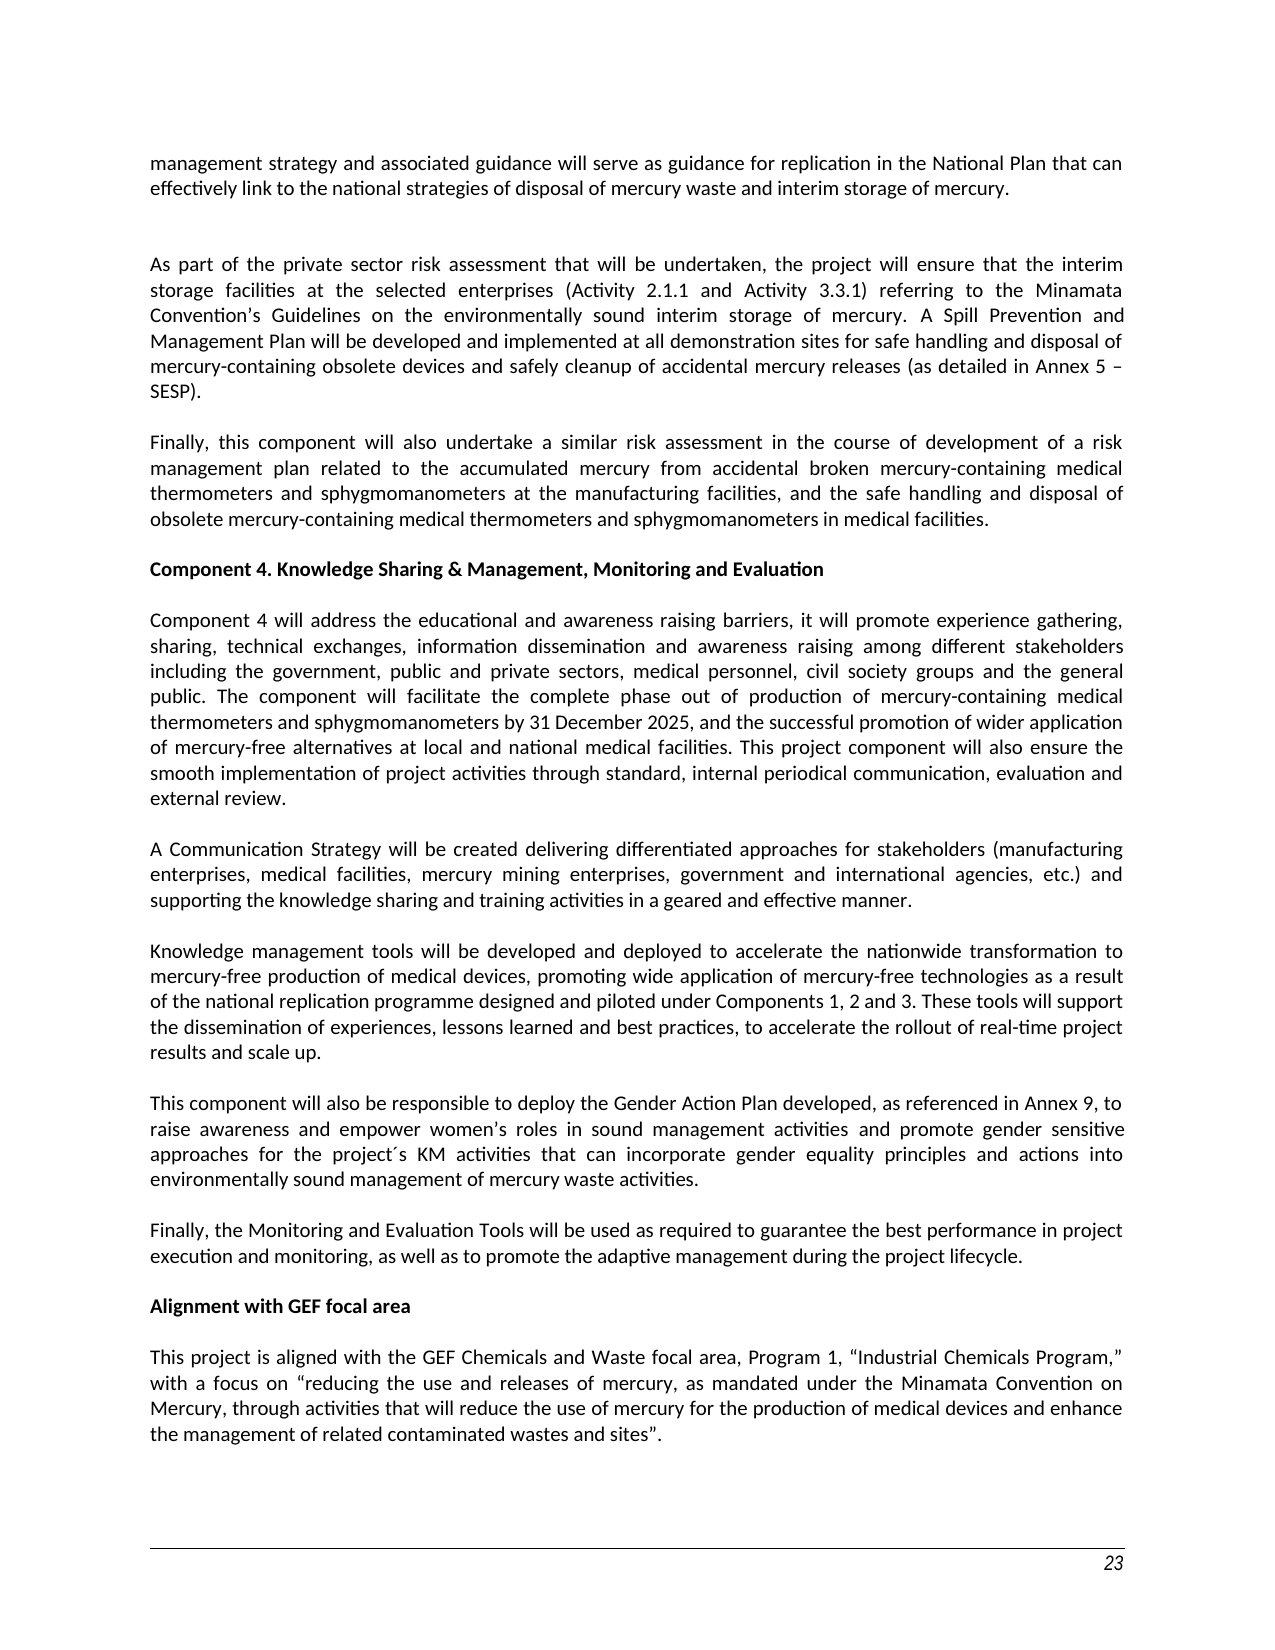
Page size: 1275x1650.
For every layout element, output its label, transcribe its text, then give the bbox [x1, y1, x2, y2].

text Finally, this component will also undertake a similar risk assessment in the course of development of a risk management plan related to the accumulated mercury from accidental broken mercury-containing medical thermometers and sphygmomanometers at the manufacturing facilities, and the safe handling and disposal of obsolete mercury-containing medical thermometers and sphygmomanometers in medical facilities. [150, 429, 1125, 531]
text Component 4. Knowledge Sharing & Management, Monitoring and Evaluation [150, 557, 1125, 582]
text This project is aligned with the GEF Chemicals and Waste focal area, Program 1, “Industrial Chemicals Program,” with a focus on “reducing the use and releases of mercury, as mandated under the Minamata Convention on Mercury, through activities that will reduce the use of mercury for the production of medical devices and enhance the management of related contaminated wastes and sites”. [150, 1344, 1125, 1446]
text A Communication Strategy will be created delivering differentiated approaches for stakeholders (manufacturing enterprises, medical facilities, mercury mining enterprises, government and international agencies, etc.) and supporting the knowledge sharing and training activities in a geared and effective manner. [150, 836, 1125, 912]
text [150, 150, 1125, 201]
text Component 4 will address the educational and awareness raising barriers, it will promote experience gathering, sharing, technical exchanges, information dissemination and awareness raising among different stakeholders including the government, public and private sectors, medical personnel, civil society groups and the general public. The component will facilitate the complete phase out of production of mercury-containing medical thermometers and sphygmomanometers by 31 December 2025, and the successful promotion of wider application of mercury-free alternatives at local and national medical facilities. This project component will also ensure the smooth implementation of project activities through standard, internal periodical communication, evaluation and external review. [150, 607, 1125, 811]
text Knowledge management tools will be developed and deployed to accelerate the nationwide transformation to mercury-free production of medical devices, promoting wide application of mercury-free technologies as a result of the national replication programme designed and piloted under Components 1, 2 and 3. These tools will support the dissemination of experiences, lessons learned and best practices, to accelerate the rollout of real-time project results and scale up. [150, 938, 1125, 1065]
text This component will also be responsible to deploy the Gender Action Plan developed, as referenced in Annex 9, to raise awareness and empower women’s roles in sound management activities and promote gender sensitive approaches for the project´s KM activities that can incorporate gender equality principles and actions into environmentally sound management of mercury waste activities. [150, 1090, 1125, 1192]
text As part of the private sector risk assessment that will be undertaken, the project will ensure that the interim storage facilities at the selected enterprises (Activity 2.1.1 and Activity 3.3.1) referring to the Minamata Convention’s Guidelines on the environmentally sound interim storage of mercury. A Spill Prevention and Management Plan will be developed and implemented at all demonstration sites for safe handling and disposal of mercury-containing obsolete devices and safely cleanup of accidental mercury releases (as detailed in Annex 5 – SESP). [150, 252, 1125, 404]
text Finally, the Monitoring and Evaluation Tools will be used as required to guarantee the best performance in project execution and monitoring, as well as to promote the adaptive management during the project lifecycle. [150, 1217, 1125, 1268]
text Alignment with GEF focal area [150, 1294, 1125, 1319]
